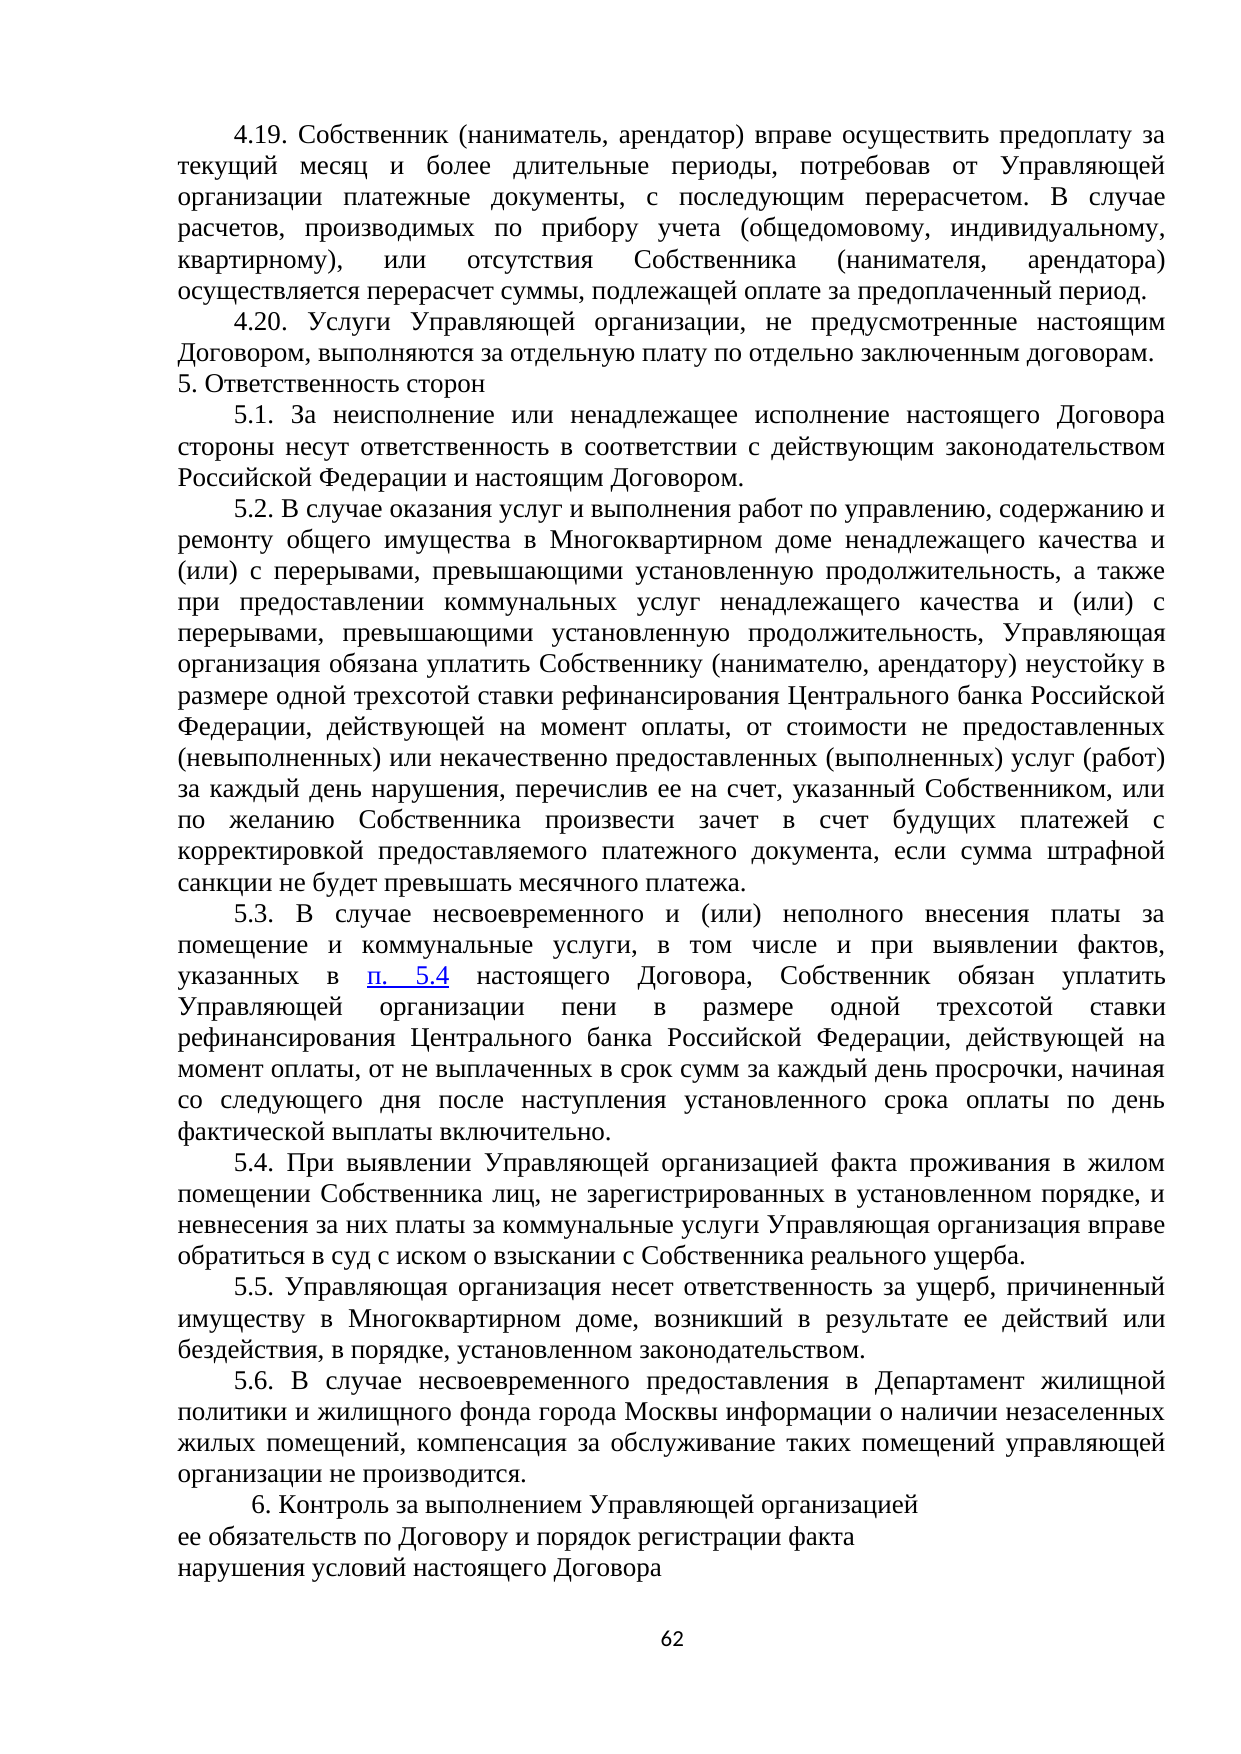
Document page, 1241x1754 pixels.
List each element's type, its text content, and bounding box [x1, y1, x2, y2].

text нарушения условий настоящего Договора [177, 1551, 1167, 1582]
text 4.20. Услуги Управляющей организации, не предусмотренные настоящим Договором, выполняются за отдельную плату по отдельно заключенным договорам. [177, 305, 1167, 367]
text 4.19. Собственник (наниматель, арендатор) вправе осуществить предоплату за текущий месяц и более длительные периоды, потребовав от Управляющей организации платежные документы, с последующим перерасчетом. В случае расчетов, производимых по прибору учета (общедомовому, индивидуальному, квартирному), или отсутствия Собственника (нанимателя, арендатора) осуществляется перерасчет суммы, подлежащей оплате за предоплаченный период. [177, 118, 1167, 305]
text 5. Ответственность сторон [177, 367, 1167, 398]
text 5.3. В случае несвоевременного и (или) неполного внесения платы за помещение и коммунальные услуги, в том числе и при выявлении фактов, указанных в п. 5.4 настоящего Договора, Собственник обязан уплатить Управляющей организации пени в размере одной трехсотой ставки рефинансирования Центрального банка Российской Федерации, действующей на момент оплаты, от не выплаченных в срок сумм за каждый день просрочки, начиная со следующего дня после наступления установленного срока оплаты по день фактической выплаты включительно. [177, 897, 1167, 1146]
text 5.1. За неисполнение или ненадлежащее исполнение настоящего Договора стороны несут ответственность в соответствии с действующим законодательством Российской Федерации и настоящим Договором. [177, 398, 1167, 492]
text ее обязательств по Договору и порядок регистрации факта [177, 1520, 1167, 1551]
text 5.6. В случае несвоевременного предоставления в Департамент жилищной политики и жилищного фонда города Москвы информации о наличии незаселенных жилых помещений, компенсация за обслуживание таких помещений управляющей организации не производится. [177, 1364, 1167, 1488]
text 6. Контроль за выполнением Управляющей организацией [177, 1488, 1167, 1520]
text 5.4. При выявлении Управляющей организацией факта проживания в жилом помещении Собственника лиц, не зарегистрированных в установленном порядке, и невнесения за них платы за коммунальные услуги Управляющая организация вправе обратиться в суд с иском о взыскании с Собственника реального ущерба. [177, 1146, 1167, 1271]
text 5.2. В случае оказания услуг и выполнения работ по управлению, содержанию и ремонту общего имущества в Многоквартирном доме ненадлежащего качества и (или) с перерывами, превышающими установленную продолжительность, а также при предоставлении коммунальных услуг ненадлежащего качества и (или) с перерывами, превышающими установленную продолжительность, Управляющая организация обязана уплатить Собственнику (нанимателю, арендатору) неустойку в размере одной трехсотой ставки рефинансирования Центрального банка Российской Федерации, действующей на момент оплаты, от стоимости не предоставленных (невыполненных) или некачественно предоставленных (выполненных) услуг (работ) за каждый день нарушения, перечислив ее на счет, указанный Собственником, или по желанию Собственника произвести зачет в счет будущих платежей с корректировкой предоставляемого платежного документа, если сумма штрафной санкции не будет превышать месячного платежа. [177, 492, 1167, 897]
text 5.5. Управляющая организация несет ответственность за ущерб, причиненный имуществу в Многоквартирном доме, возникший в результате ее действий или бездействия, в порядке, установленном законодательством. [177, 1271, 1167, 1364]
